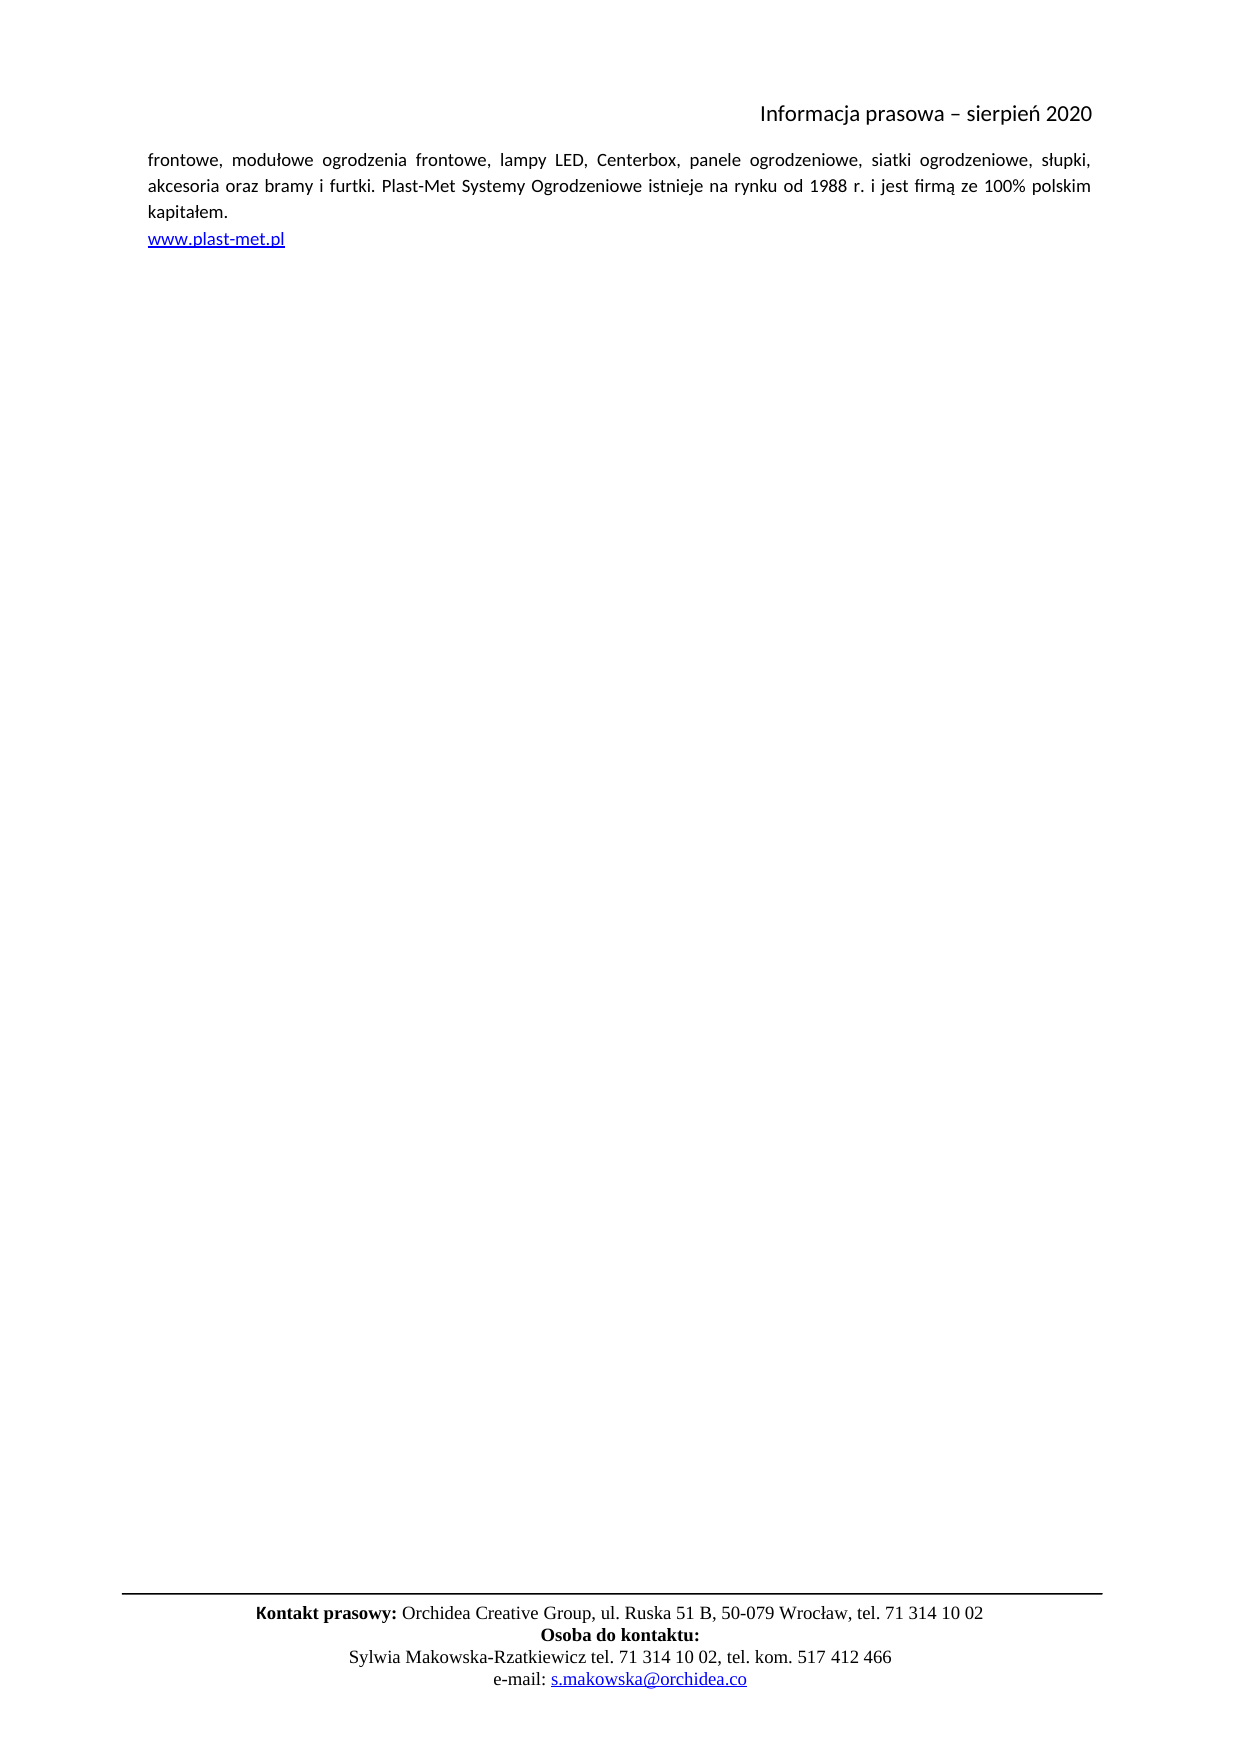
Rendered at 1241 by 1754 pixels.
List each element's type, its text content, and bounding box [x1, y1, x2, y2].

text www.plast-met.pl [148, 227, 1092, 250]
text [148, 148, 1092, 223]
